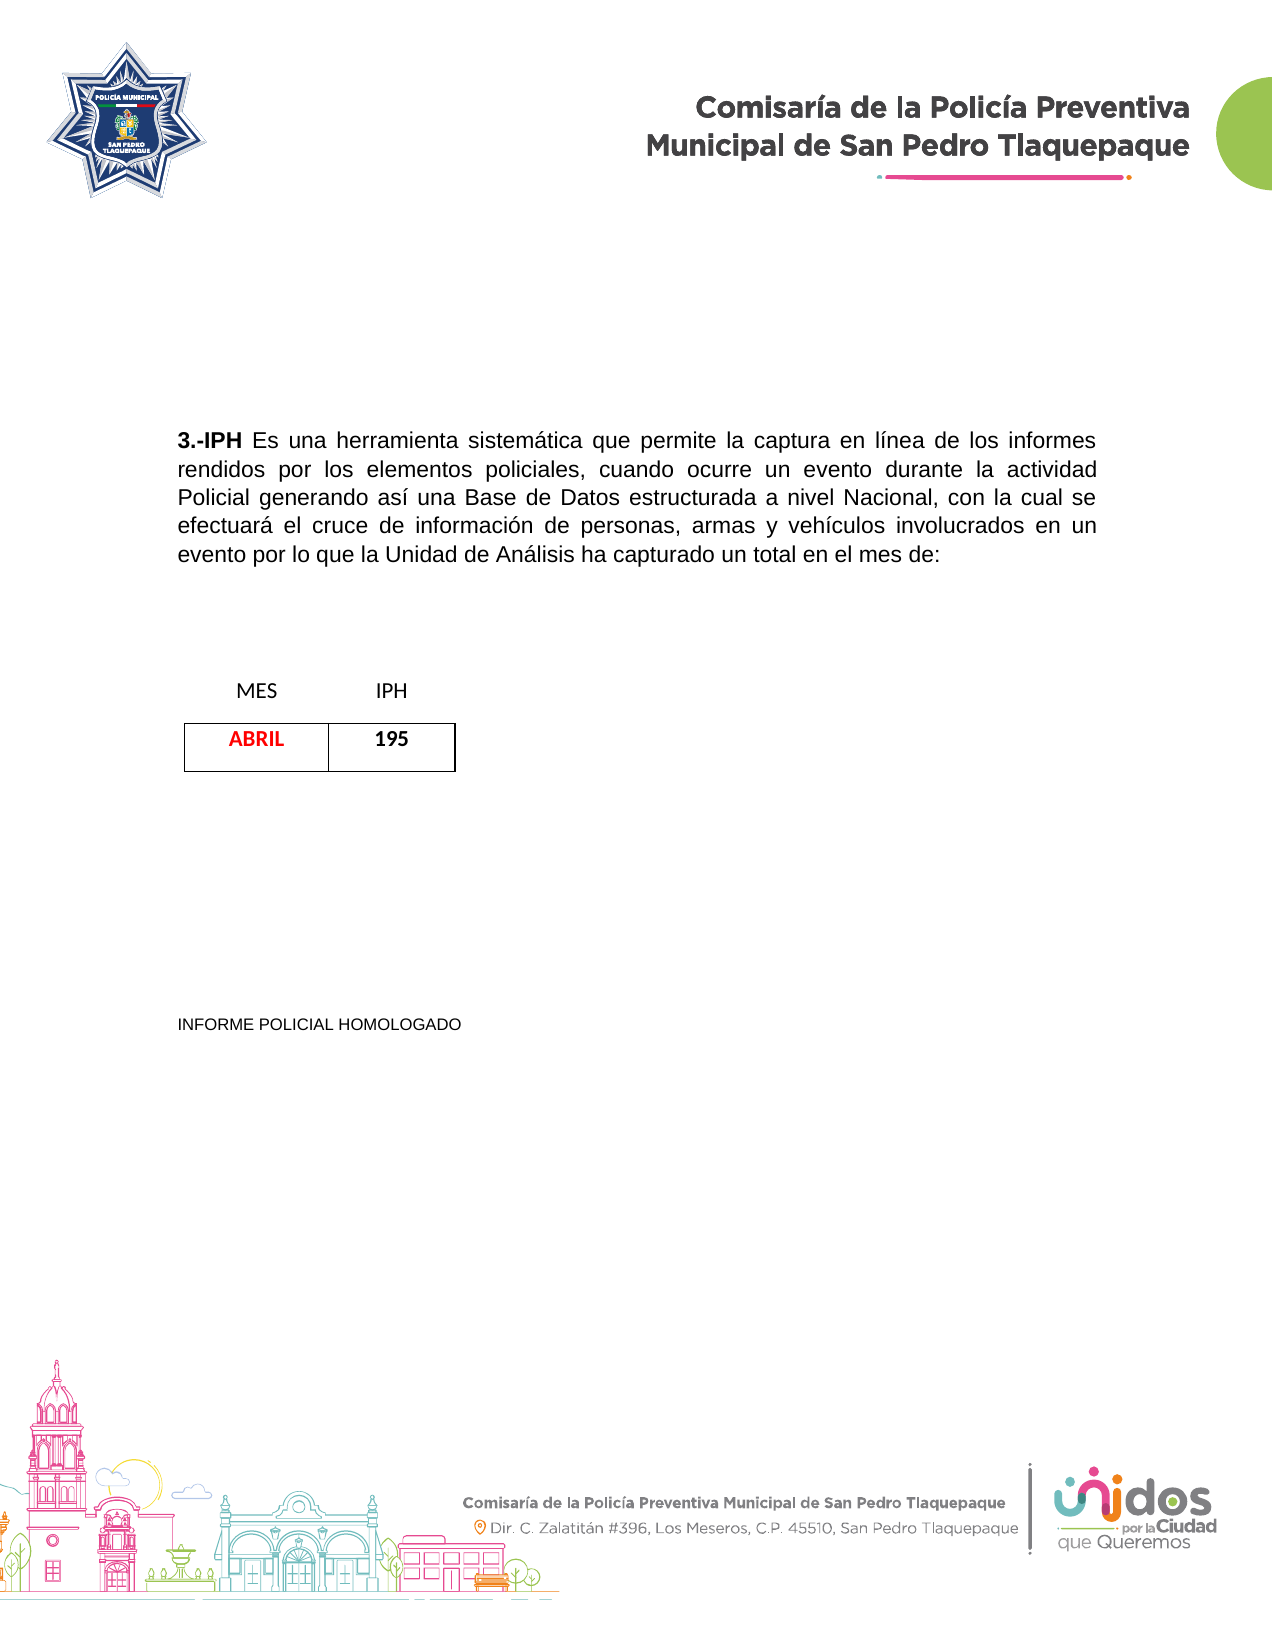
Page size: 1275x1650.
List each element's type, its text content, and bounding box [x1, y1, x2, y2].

table_cell ABRIL [185, 724, 328, 771]
table_cell 195 [329, 724, 454, 771]
text INFORME POLICIAL HOMOLOGADO [177, 1014, 1098, 1034]
text 3.-IPH Es una herramienta sistemática que permite la captura en línea de los informes rendidos por los elementos policiales, cuando ocurre un evento durante la actividad Policial generando así una Base de Datos estructurada a nivel Nacional, con la cual se efectuará el cruce de información de personas, armas y vehículos involucrados en un evento por lo que la Unidad de Análisis ha capturado un total en el mes de: [177, 427, 1098, 567]
table_header MES [185, 676, 328, 723]
table_header IPH [328, 676, 455, 723]
